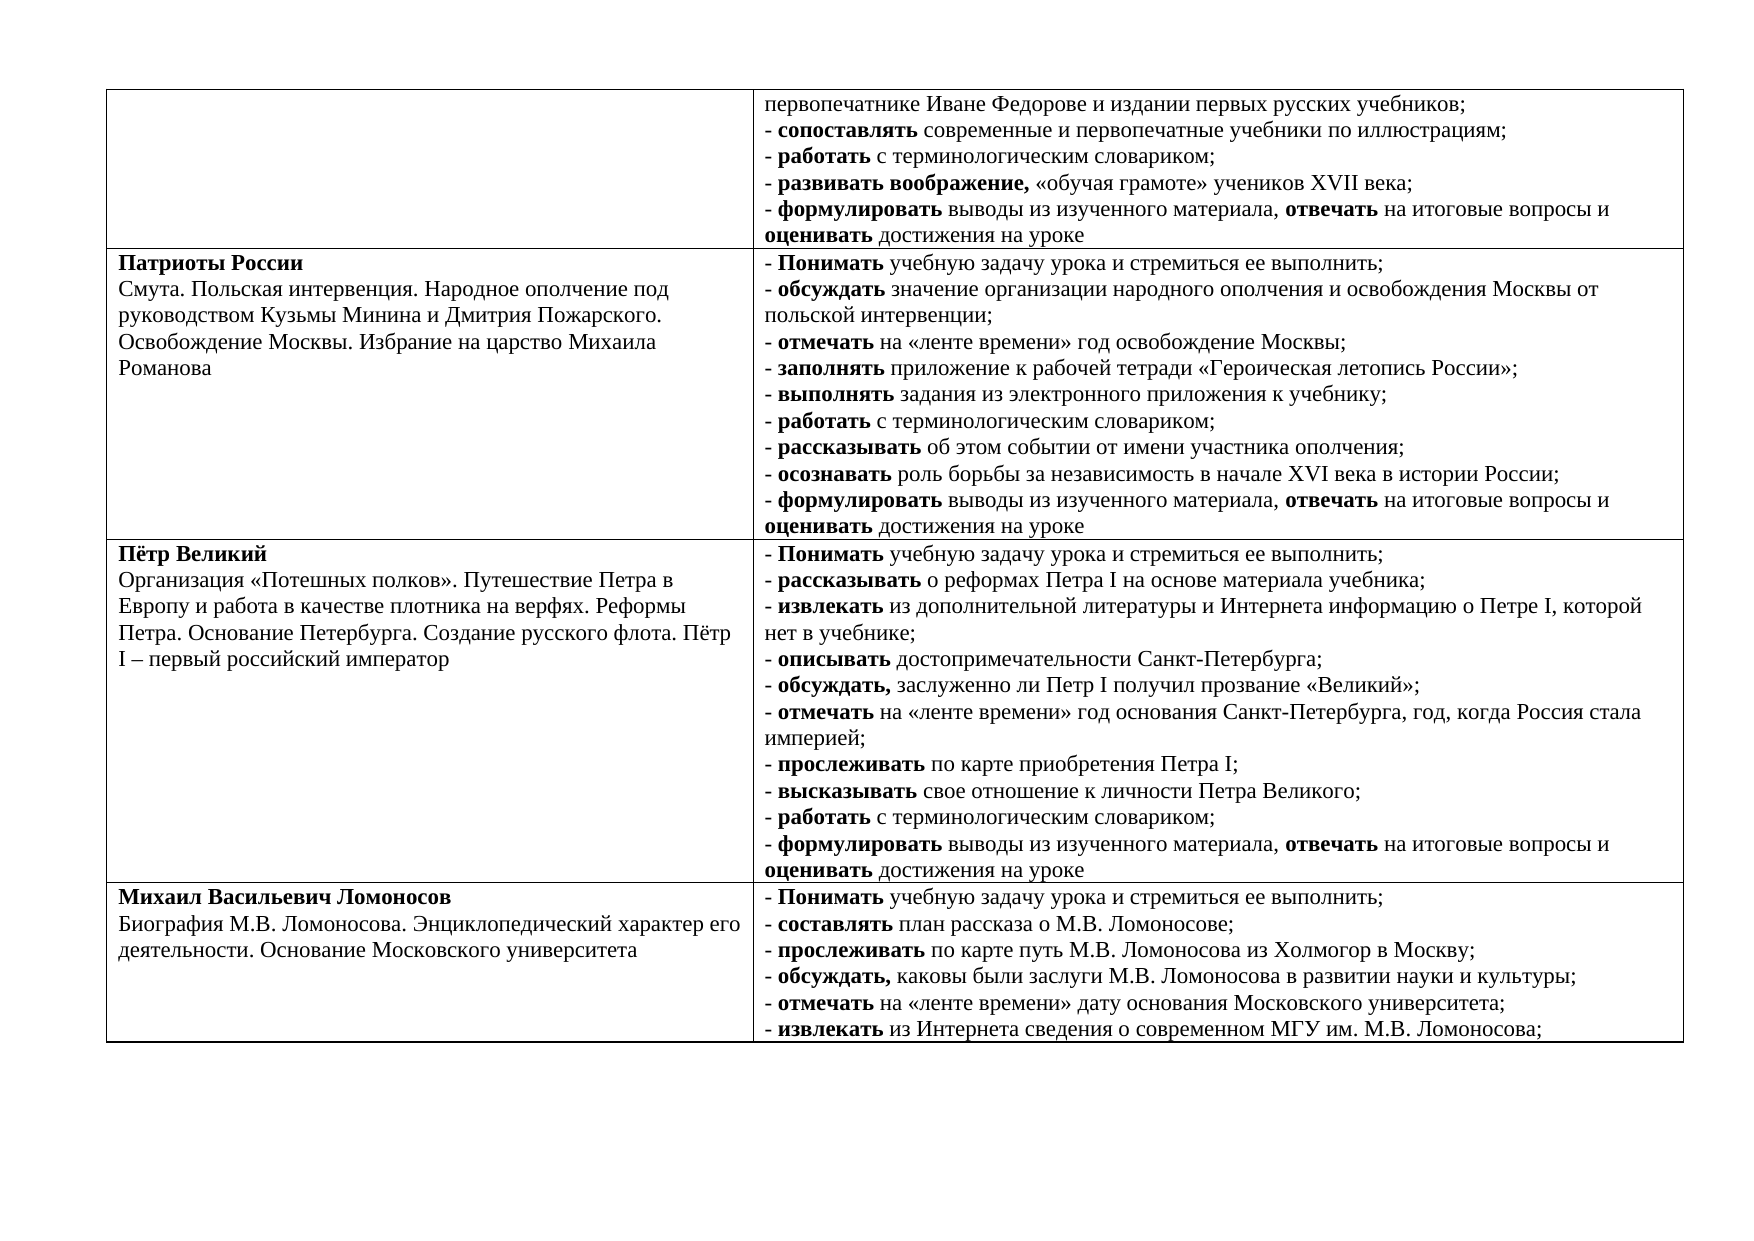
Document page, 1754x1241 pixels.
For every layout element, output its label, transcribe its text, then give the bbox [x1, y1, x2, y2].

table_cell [107, 883, 753, 1041]
table_cell - Понимать учебную задачу урока и стремиться ее выполнить; - обсуждать значение организации народного ополчения и освобождения Москвы от польской интервенции; - отмечать на «ленте времени» год освобождение Москвы; - заполнять приложение к рабочей тетради «Героическая летопись России»; - выполнять задания из электронного приложения к учебнику; - работать с терминологическим словариком; - рассказывать об этом событии от имени участника ополчения; - осознавать роль борьбы за независимость в начале XVI века в истории России; - формулировать выводы из изученного материала, отвечать на итоговые вопросы и оценивать достижения на уроке [754, 249, 1683, 539]
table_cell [754, 883, 1683, 1041]
table_cell - Понимать учебную задачу урока и стремиться ее выполнить; - рассказывать о реформах Петра I на основе материала учебника; - извлекать из дополнительной литературы и Интернета информацию о Петре I, которой нет в учебнике; - описывать достопримечательности Санкт-Петербурга; - обсуждать, заслуженно ли Петр I получил прозвание «Великий»; - отмечать на «ленте времени» год основания Санкт-Петербурга, год, когда Россия стала империей; - прослеживать по карте приобретения Петра I; - высказывать свое отношение к личности Петра Великого; - работать с терминологическим словариком; - формулировать выводы из изученного материала, отвечать на итоговые вопросы и оценивать достижения на уроке [754, 540, 1683, 882]
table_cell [107, 90, 753, 248]
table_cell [754, 90, 1683, 248]
table_cell Патриоты России Смута. Польская интервенция. Народное ополчение под руководством Кузьмы Минина и Дмитрия Пожарского. Освобождение Москвы. Избрание на царство Михаила Романова [107, 249, 753, 539]
table_cell Пётр Великий Организация «Потешных полков». Путешествие Петра в Европу и работа в качестве плотника на верфях. Реформы Петра. Основание Петербурга. Создание русского флота. Пётр I – первый российский император [107, 540, 753, 882]
